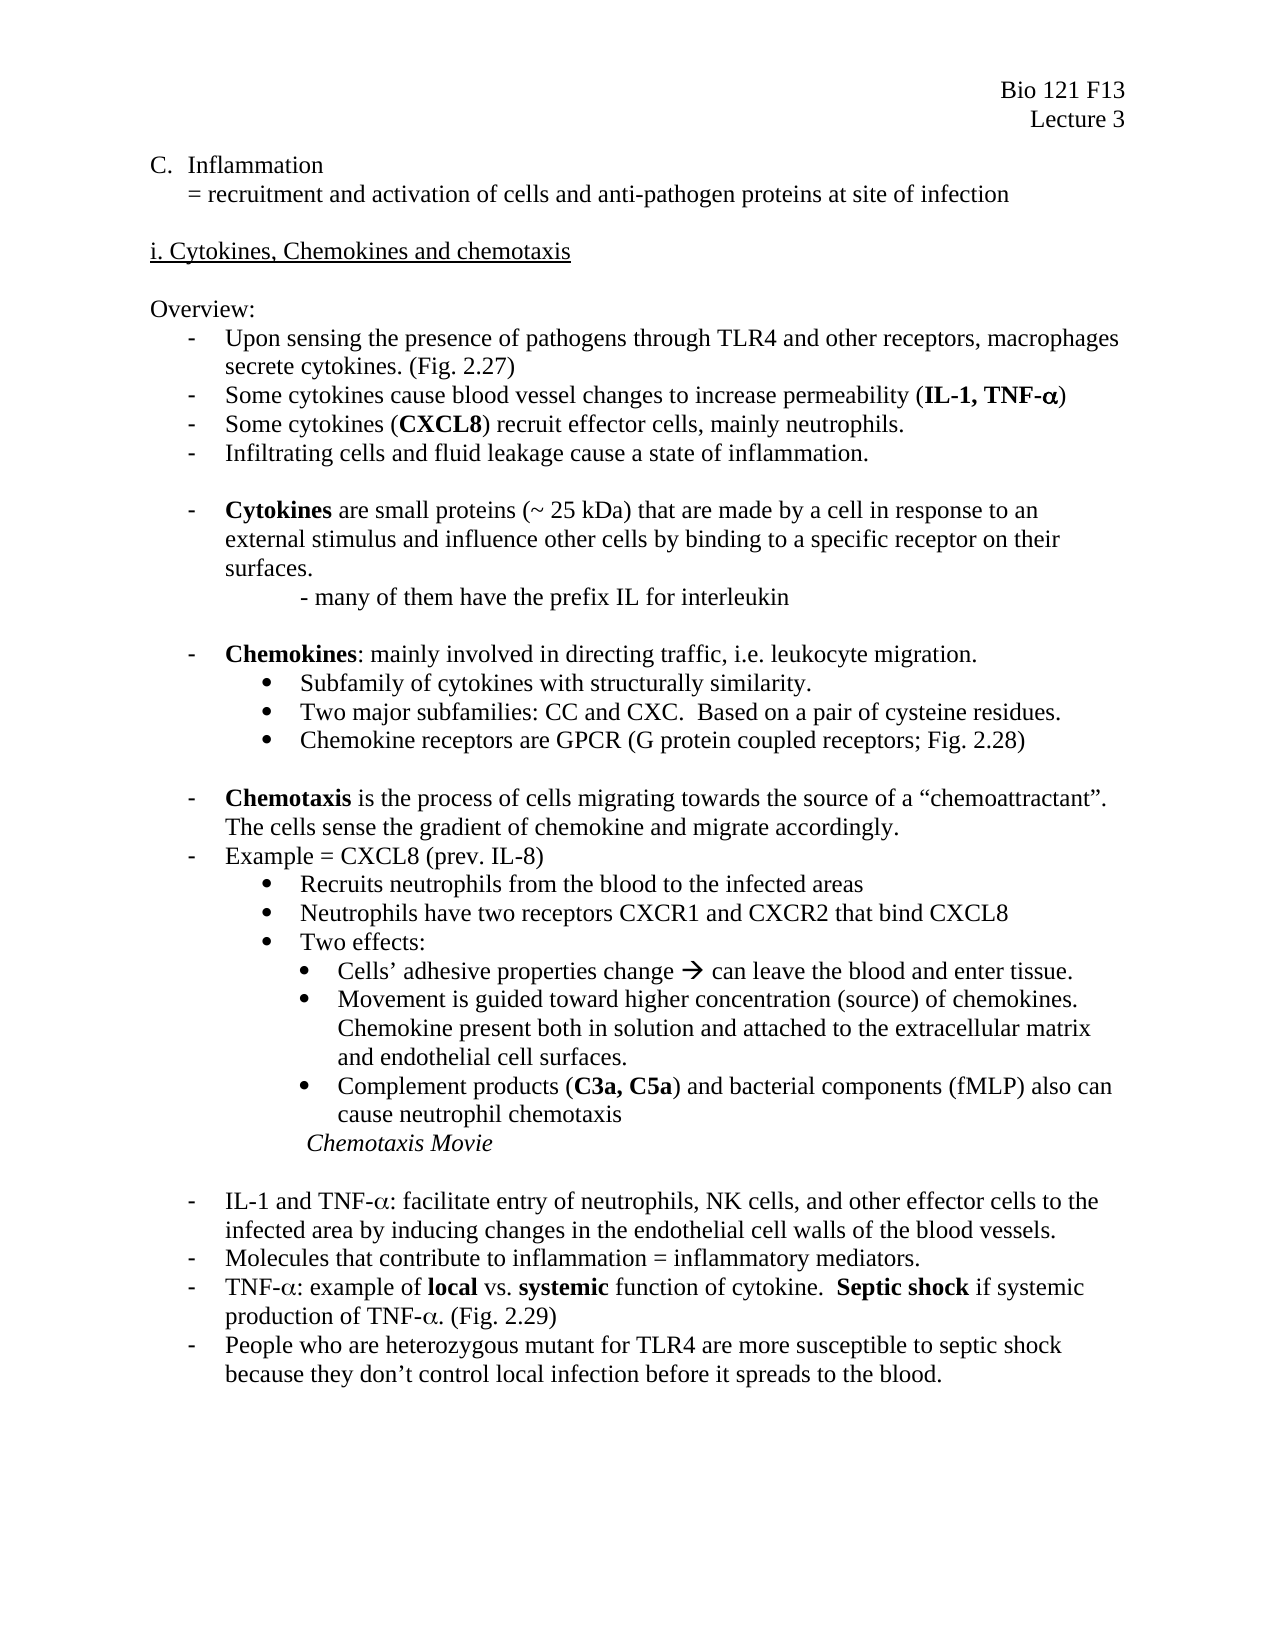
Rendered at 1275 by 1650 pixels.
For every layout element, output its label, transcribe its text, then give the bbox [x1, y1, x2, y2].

list Cytokines are small proteins (~ 25 kDa) that are made by a cell in response to an external stimulus and influence other cells by binding to a specific receptor on their surfaces. [187, 495, 1125, 582]
list Inflammation [150, 150, 1125, 179]
text Overview: [150, 294, 1125, 322]
list Example = CXCL8 (prev. IL-8) [187, 841, 1125, 869]
list Chemotaxis is the process of cells migrating towards the source of a “chemoattractant”. The cells sense the gradient of chemokine and migrate accordingly. [187, 783, 1125, 841]
list Some cytokines cause blood vessel changes to increase permeability (IL-1, TNF-) [187, 380, 1125, 409]
list Neutrophils have two receptors CXCR1 and CXCR2 that bind CXCL8 [262, 898, 1125, 927]
list Upon sensing the presence of pathogens through TLR4 and other receptors, macrophages secrete cytokines. (Fig. 2.27) [187, 322, 1125, 380]
text - many of them have the prefix IL for interleukin [300, 582, 1125, 611]
list Cells’ adhesive properties change can leave the blood and enter tissue. [300, 956, 1125, 984]
list IL-1 and TNF-: facilitate entry of neutrophils, NK cells, and other effector cells to the infected area by inducing changes in the endothelial cell walls of the blood vessels. [187, 1186, 1125, 1243]
text = recruitment and activation of cells and anti-pathogen proteins at site of infection [187, 179, 1125, 207]
list Chemotaxis Movie [300, 1128, 1125, 1157]
list Recruits neutrophils from the blood to the infected areas [262, 869, 1125, 898]
list People who are heterozygous mutant for TLR4 are more susceptible to septic shock because they don’t control local infection before it spreads to the blood. [187, 1330, 1125, 1387]
list Two effects: [262, 927, 1125, 956]
list Movement is guided toward higher concentration (source) of chemokines. Chemokine present both in solution and attached to the extracellular matrix and endothelial cell surfaces. [300, 984, 1125, 1071]
text i. Cytokines, Chemokines and chemotaxis [150, 236, 1125, 265]
list Complement products (C3a, C5a) and bacterial components (fMLP) also can cause neutrophil chemotaxis [300, 1071, 1125, 1128]
list TNF-: example of local vs. systemic function of cytokine. Septic shock if systemic production of TNF-. (Fig. 2.29) [187, 1272, 1125, 1330]
list Molecules that contribute to inflammation = inflammatory mediators. [187, 1243, 1125, 1272]
list Some cytokines (CXCL8) recruit effector cells, mainly neutrophils. [187, 409, 1125, 438]
list Two major subfamilies: CC and CXC. Based on a pair of cysteine residues. [262, 697, 1125, 726]
list Chemokines: mainly involved in directing traffic, i.e. leukocyte migration. [187, 639, 1125, 668]
list Chemokine receptors are GPCR (G protein coupled receptors; Fig. 2.28) [262, 726, 1125, 754]
list Subfamily of cytokines with structurally similarity. [262, 668, 1125, 697]
list Infiltrating cells and fluid leakage cause a state of inflammation. [187, 438, 1125, 467]
